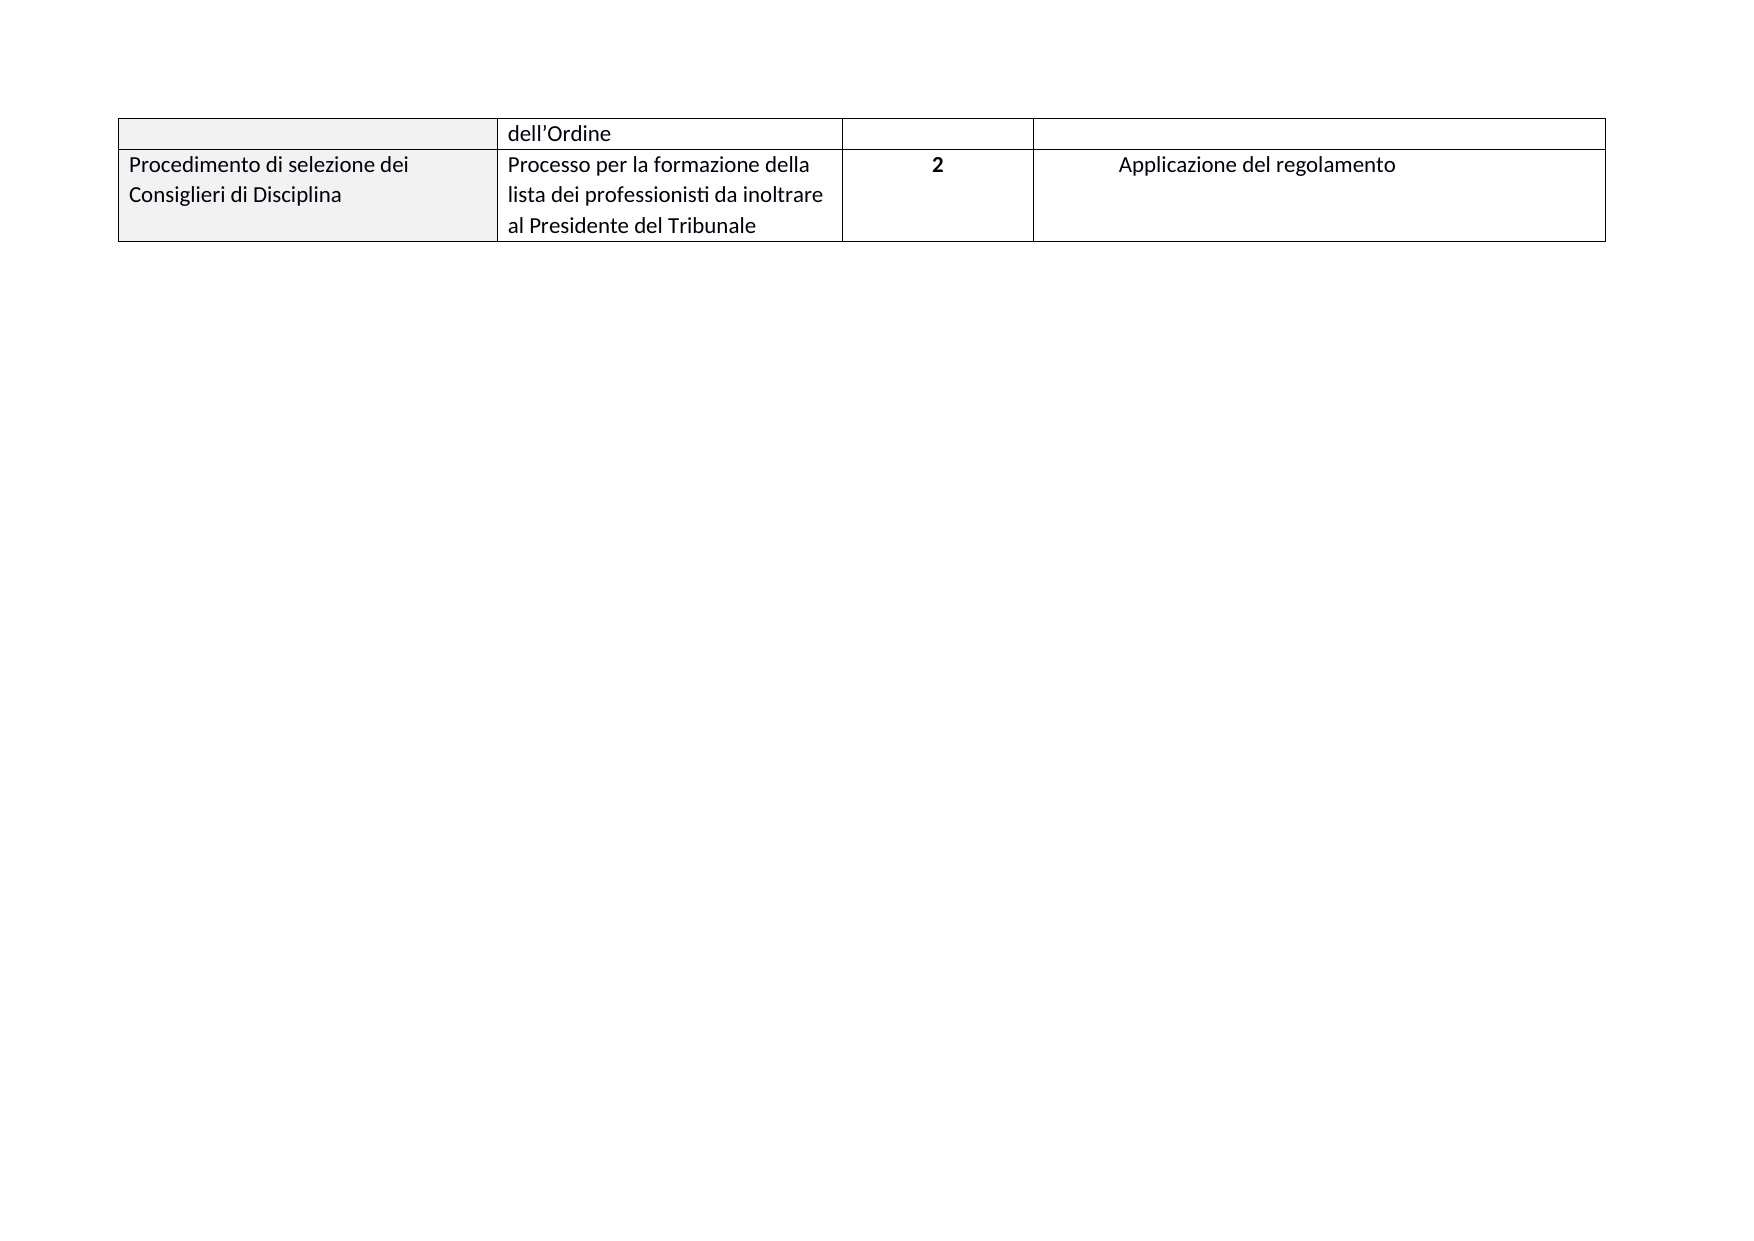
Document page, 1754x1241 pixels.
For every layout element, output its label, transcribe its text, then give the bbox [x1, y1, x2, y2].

table_cell 2 [843, 150, 1033, 241]
table_cell Applicazione del regolamento [1034, 150, 1605, 241]
table_cell Processo per la formazione della lista dei professionisti da inoltrare al Presidente del Tribunale [498, 150, 842, 241]
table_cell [119, 119, 497, 149]
table_cell Procedimento di selezione dei Consiglieri di Disciplina [119, 150, 497, 241]
table_cell [1034, 119, 1605, 149]
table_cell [498, 119, 842, 149]
table_cell 2 [843, 119, 1033, 149]
